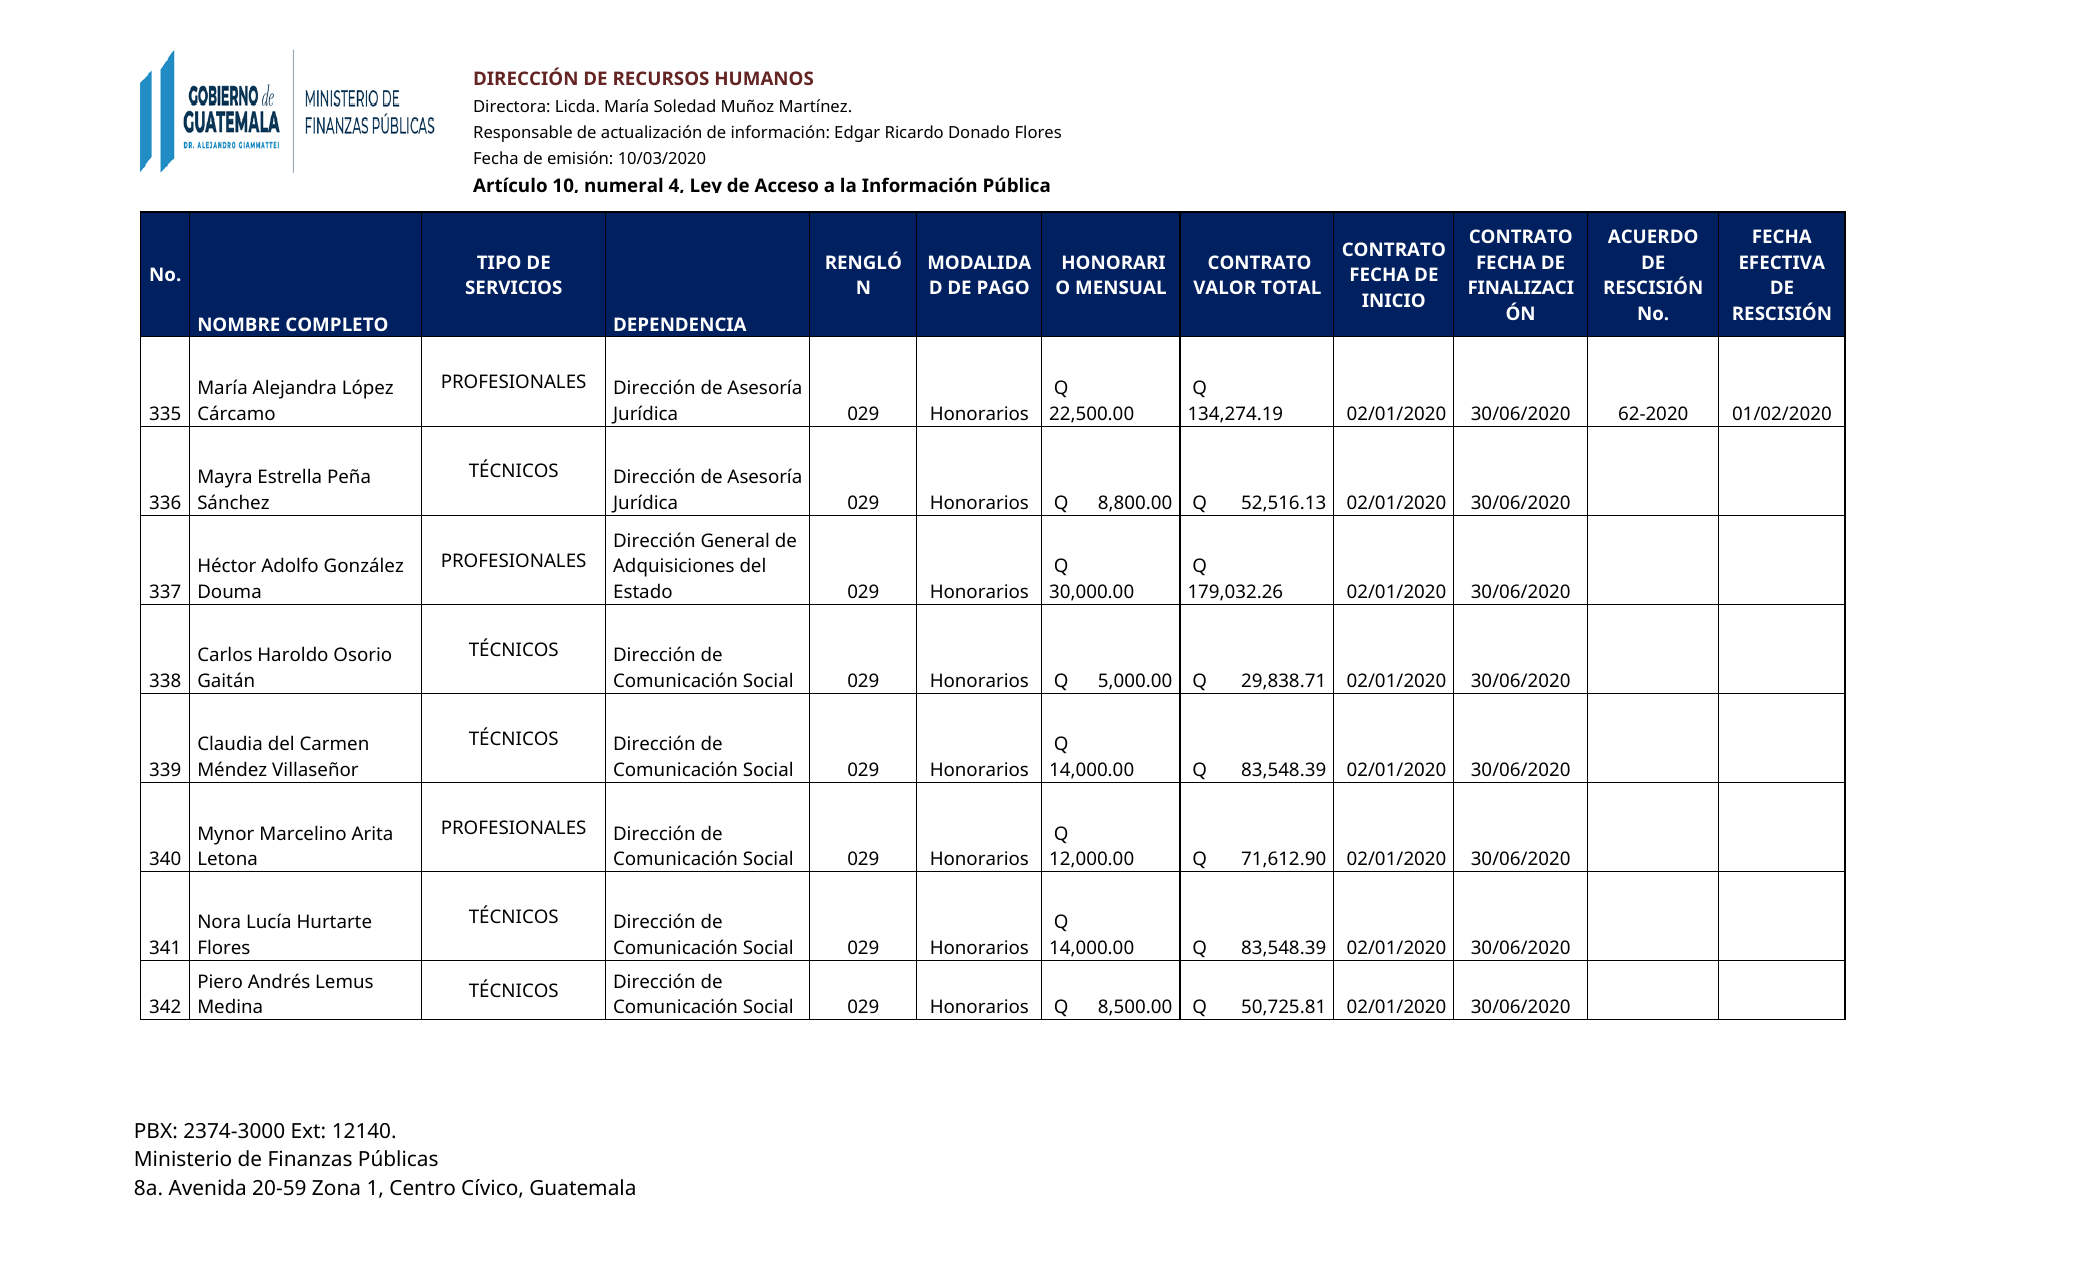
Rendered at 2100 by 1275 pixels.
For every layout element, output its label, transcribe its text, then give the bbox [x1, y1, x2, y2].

table_header MODALIDAD DE PAGO [917, 213, 1041, 336]
table_header CONTRATO FECHA DE INICIO [1334, 213, 1453, 336]
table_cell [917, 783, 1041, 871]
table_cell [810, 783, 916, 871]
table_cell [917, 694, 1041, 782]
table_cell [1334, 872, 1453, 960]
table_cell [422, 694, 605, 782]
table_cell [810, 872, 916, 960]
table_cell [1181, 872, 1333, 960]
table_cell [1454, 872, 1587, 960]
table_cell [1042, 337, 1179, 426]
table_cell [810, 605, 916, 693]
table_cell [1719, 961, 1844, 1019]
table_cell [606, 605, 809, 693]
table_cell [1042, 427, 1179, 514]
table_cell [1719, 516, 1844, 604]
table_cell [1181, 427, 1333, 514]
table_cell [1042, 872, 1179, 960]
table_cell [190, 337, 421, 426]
table_header DEPENDENCIA [606, 213, 809, 336]
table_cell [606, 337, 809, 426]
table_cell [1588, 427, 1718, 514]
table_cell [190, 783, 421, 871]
table_header CONTRATO VALOR TOTAL [1181, 213, 1333, 336]
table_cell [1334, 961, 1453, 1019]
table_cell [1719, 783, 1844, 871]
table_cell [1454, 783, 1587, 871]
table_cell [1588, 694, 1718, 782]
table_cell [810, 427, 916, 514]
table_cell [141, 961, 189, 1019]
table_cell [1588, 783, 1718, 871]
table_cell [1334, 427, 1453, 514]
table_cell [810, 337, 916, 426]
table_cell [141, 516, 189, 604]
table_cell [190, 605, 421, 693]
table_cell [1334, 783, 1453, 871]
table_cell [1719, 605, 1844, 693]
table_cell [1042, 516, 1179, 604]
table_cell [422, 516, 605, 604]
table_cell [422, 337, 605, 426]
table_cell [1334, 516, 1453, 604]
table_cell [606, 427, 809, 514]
table_header TIPO DE SERVICIOS [422, 213, 605, 336]
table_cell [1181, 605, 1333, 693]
table_header FECHA EFECTIVA DE RESCISIÓN [1719, 213, 1844, 336]
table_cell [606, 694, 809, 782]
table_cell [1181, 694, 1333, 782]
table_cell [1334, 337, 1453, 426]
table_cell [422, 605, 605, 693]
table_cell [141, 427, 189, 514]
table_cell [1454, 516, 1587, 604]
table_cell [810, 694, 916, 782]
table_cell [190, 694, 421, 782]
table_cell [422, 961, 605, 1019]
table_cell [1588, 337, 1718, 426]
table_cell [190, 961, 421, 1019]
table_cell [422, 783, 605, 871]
table_header NOMBRE COMPLETO [190, 213, 421, 336]
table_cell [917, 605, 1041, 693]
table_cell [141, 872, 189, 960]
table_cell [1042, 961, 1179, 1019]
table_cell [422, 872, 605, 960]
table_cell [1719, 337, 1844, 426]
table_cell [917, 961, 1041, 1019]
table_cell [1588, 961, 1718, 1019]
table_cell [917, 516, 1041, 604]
picture [132, 44, 439, 181]
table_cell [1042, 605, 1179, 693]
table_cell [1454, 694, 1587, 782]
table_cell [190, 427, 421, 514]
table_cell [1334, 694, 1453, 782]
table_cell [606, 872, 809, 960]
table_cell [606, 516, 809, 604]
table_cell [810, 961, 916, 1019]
table_header No. [141, 213, 189, 336]
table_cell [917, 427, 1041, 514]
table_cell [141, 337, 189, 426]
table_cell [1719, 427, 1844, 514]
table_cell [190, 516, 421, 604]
table_header CONTRATO FECHA DE FINALIZACIÓN [1454, 213, 1587, 336]
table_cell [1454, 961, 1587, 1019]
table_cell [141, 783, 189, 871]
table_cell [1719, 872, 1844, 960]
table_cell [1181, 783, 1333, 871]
table_header HONORARIO MENSUAL [1042, 213, 1179, 336]
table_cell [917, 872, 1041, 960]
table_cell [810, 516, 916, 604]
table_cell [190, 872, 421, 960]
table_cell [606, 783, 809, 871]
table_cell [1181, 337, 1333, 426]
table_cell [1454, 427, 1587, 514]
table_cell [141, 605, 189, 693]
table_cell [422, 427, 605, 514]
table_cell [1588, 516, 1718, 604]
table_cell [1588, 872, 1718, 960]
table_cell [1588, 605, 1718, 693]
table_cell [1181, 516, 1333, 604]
table_header RENGLÓN [810, 213, 916, 336]
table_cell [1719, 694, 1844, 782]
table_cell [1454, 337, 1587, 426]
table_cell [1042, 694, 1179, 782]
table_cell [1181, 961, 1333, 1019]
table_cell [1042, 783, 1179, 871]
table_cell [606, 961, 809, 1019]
table_header ACUERDO DE RESCISIÓN No. [1588, 213, 1718, 336]
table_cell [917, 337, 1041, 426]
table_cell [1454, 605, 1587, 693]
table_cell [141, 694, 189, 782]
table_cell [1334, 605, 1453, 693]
